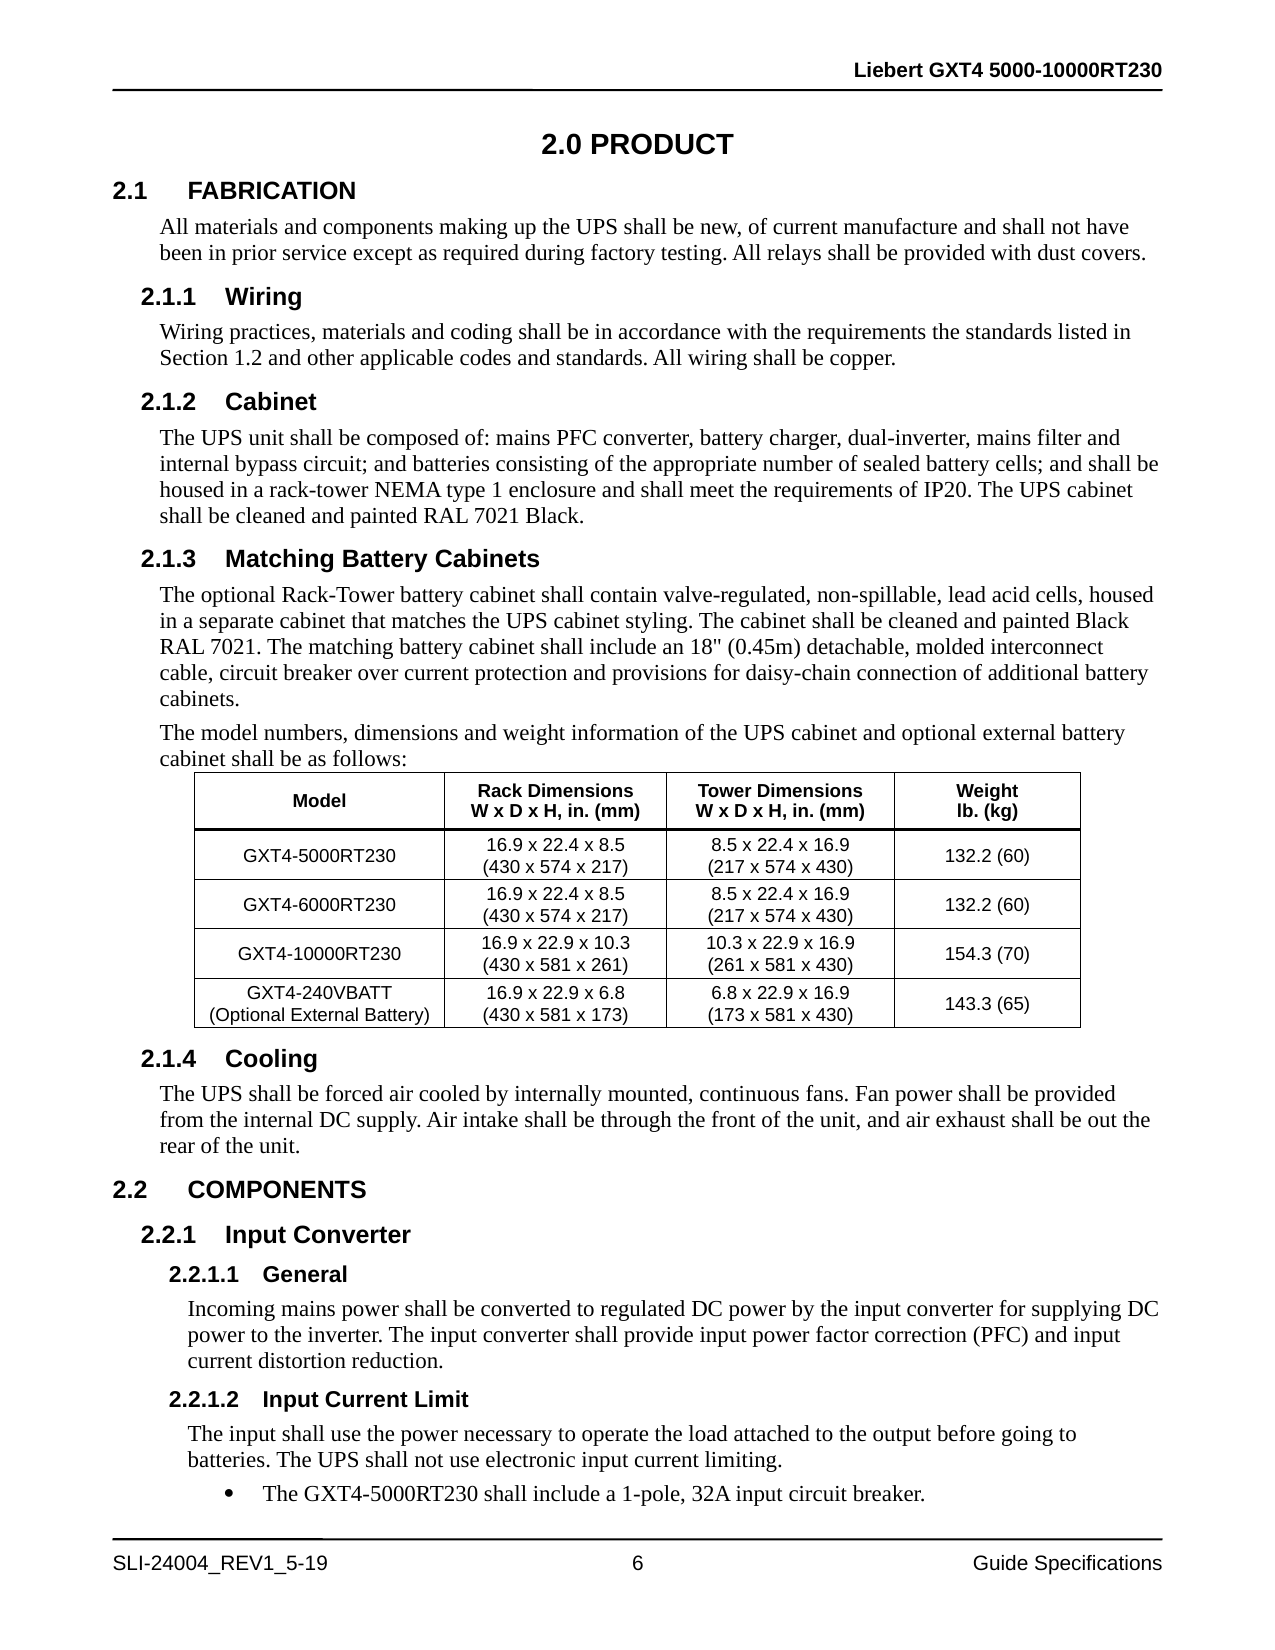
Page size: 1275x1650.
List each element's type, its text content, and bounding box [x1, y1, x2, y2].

text The UPS shall be forced air cooled by internally mounted, continuous fans. Fan power shall be provided from the internal DC supply. Air intake shall be through the front of the unit, and air exhaust shall be out the rear of the unit. [159, 1081, 1162, 1159]
list The GXT4-5000RT230 shall include a 1-pole, 32A input circuit breaker. [225, 1481, 1162, 1507]
text Incoming mains power shall be converted to regulated DC power by the input converter for supplying DC power to the inverter. The input converter shall provide input power factor correction (PFC) and input current distortion reduction. [187, 1296, 1162, 1374]
table_cell 6.8 x 22.9 x 16.9 (173 x 581 x 430) [667, 979, 894, 1027]
subtitle Cooling [141, 1044, 1162, 1073]
table_cell 132.2 (60) [895, 880, 1080, 928]
table_cell 16.9 x 22.9 x 6.8 (430 x 581 x 173) [445, 979, 666, 1027]
table_cell GXT4-6000RT230 [195, 880, 444, 928]
table_cell 16.9 x 22.4 x 8.5 (430 x 574 x 217) [445, 831, 666, 879]
table_cell 154.3 (70) [895, 929, 1080, 977]
table_header Tower Dimensions W x D x H, in. (mm) [667, 773, 894, 828]
text All materials and components making up the UPS shall be new, of current manufacture and shall not have been in prior service except as required during factory testing. All relays shall be provided with dust covers. [159, 214, 1162, 266]
subtitle Cabinet [141, 388, 1162, 416]
table_cell GXT4-5000RT230 [195, 831, 444, 879]
table_header Model [195, 773, 444, 828]
text Wiring practices, materials and coding shall be in accordance with the requirements the standards listed in Section 1.2 and other applicable codes and standards. All wiring shall be copper. [159, 319, 1162, 371]
subtitle PRODUCT [112, 128, 1162, 161]
text The optional Rack-Tower battery cabinet shall contain valve-regulated, non-spillable, lead acid cells, housed in a separate cabinet that matches the UPS cabinet styling. The cabinet shall be cleaned and painted Black RAL 7021. The matching battery cabinet shall include an 18" (0.45m) detachable, molded interconnect cable, circuit breaker over current protection and provisions for daisy-chain connection of additional battery cabinets. [159, 581, 1162, 712]
table_cell 16.9 x 22.9 x 10.3 (430 x 581 x 261) [445, 929, 666, 977]
text The model numbers, dimensions and weight information of the UPS cabinet and optional external battery cabinet shall be as follows: [159, 720, 1162, 772]
subtitle Wiring [141, 282, 1162, 311]
table_cell 132.2 (60) [895, 831, 1080, 879]
table_cell GXT4-240VBATT (Optional External Battery) [195, 979, 444, 1027]
subtitle General [169, 1261, 1162, 1287]
text The UPS unit shall be composed of: mains PFC converter, battery charger, dual-inverter, mains filter and internal bypass circuit; and batteries consisting of the appropriate number of sealed battery cells; and shall be housed in a rack-tower NEMA type 1 enclosure and shall meet the requirements of IP20. The UPS cabinet shall be cleaned and painted RAL 7021 Black. [159, 424, 1162, 528]
table_cell 8.5 x 22.4 x 16.9 (217 x 574 x 430) [667, 831, 894, 879]
table_cell GXT4-10000RT230 [195, 929, 444, 977]
table_cell 8.5 x 22.4 x 16.9 (217 x 574 x 430) [667, 880, 894, 928]
table_cell 10.3 x 22.9 x 16.9 (261 x 581 x 430) [667, 929, 894, 977]
subtitle COMPONENTS [112, 1176, 1162, 1204]
table_cell 16.9 x 22.4 x 8.5 (430 x 574 x 217) [445, 880, 666, 928]
text The input shall use the power necessary to operate the load attached to the output before going to batteries. The UPS shall not use electronic input current limiting. [187, 1421, 1162, 1473]
table_cell 143.3 (65) [895, 979, 1080, 1027]
subtitle Input Current Limit [169, 1386, 1162, 1412]
table_header Rack Dimensions W x D x H, in. (mm) [445, 773, 666, 828]
subtitle FABRICATION [112, 177, 1162, 205]
subtitle Input Converter [141, 1221, 1162, 1249]
table_header Weight lb. (kg) [895, 773, 1080, 828]
subtitle Matching Battery Cabinets [141, 545, 1162, 573]
